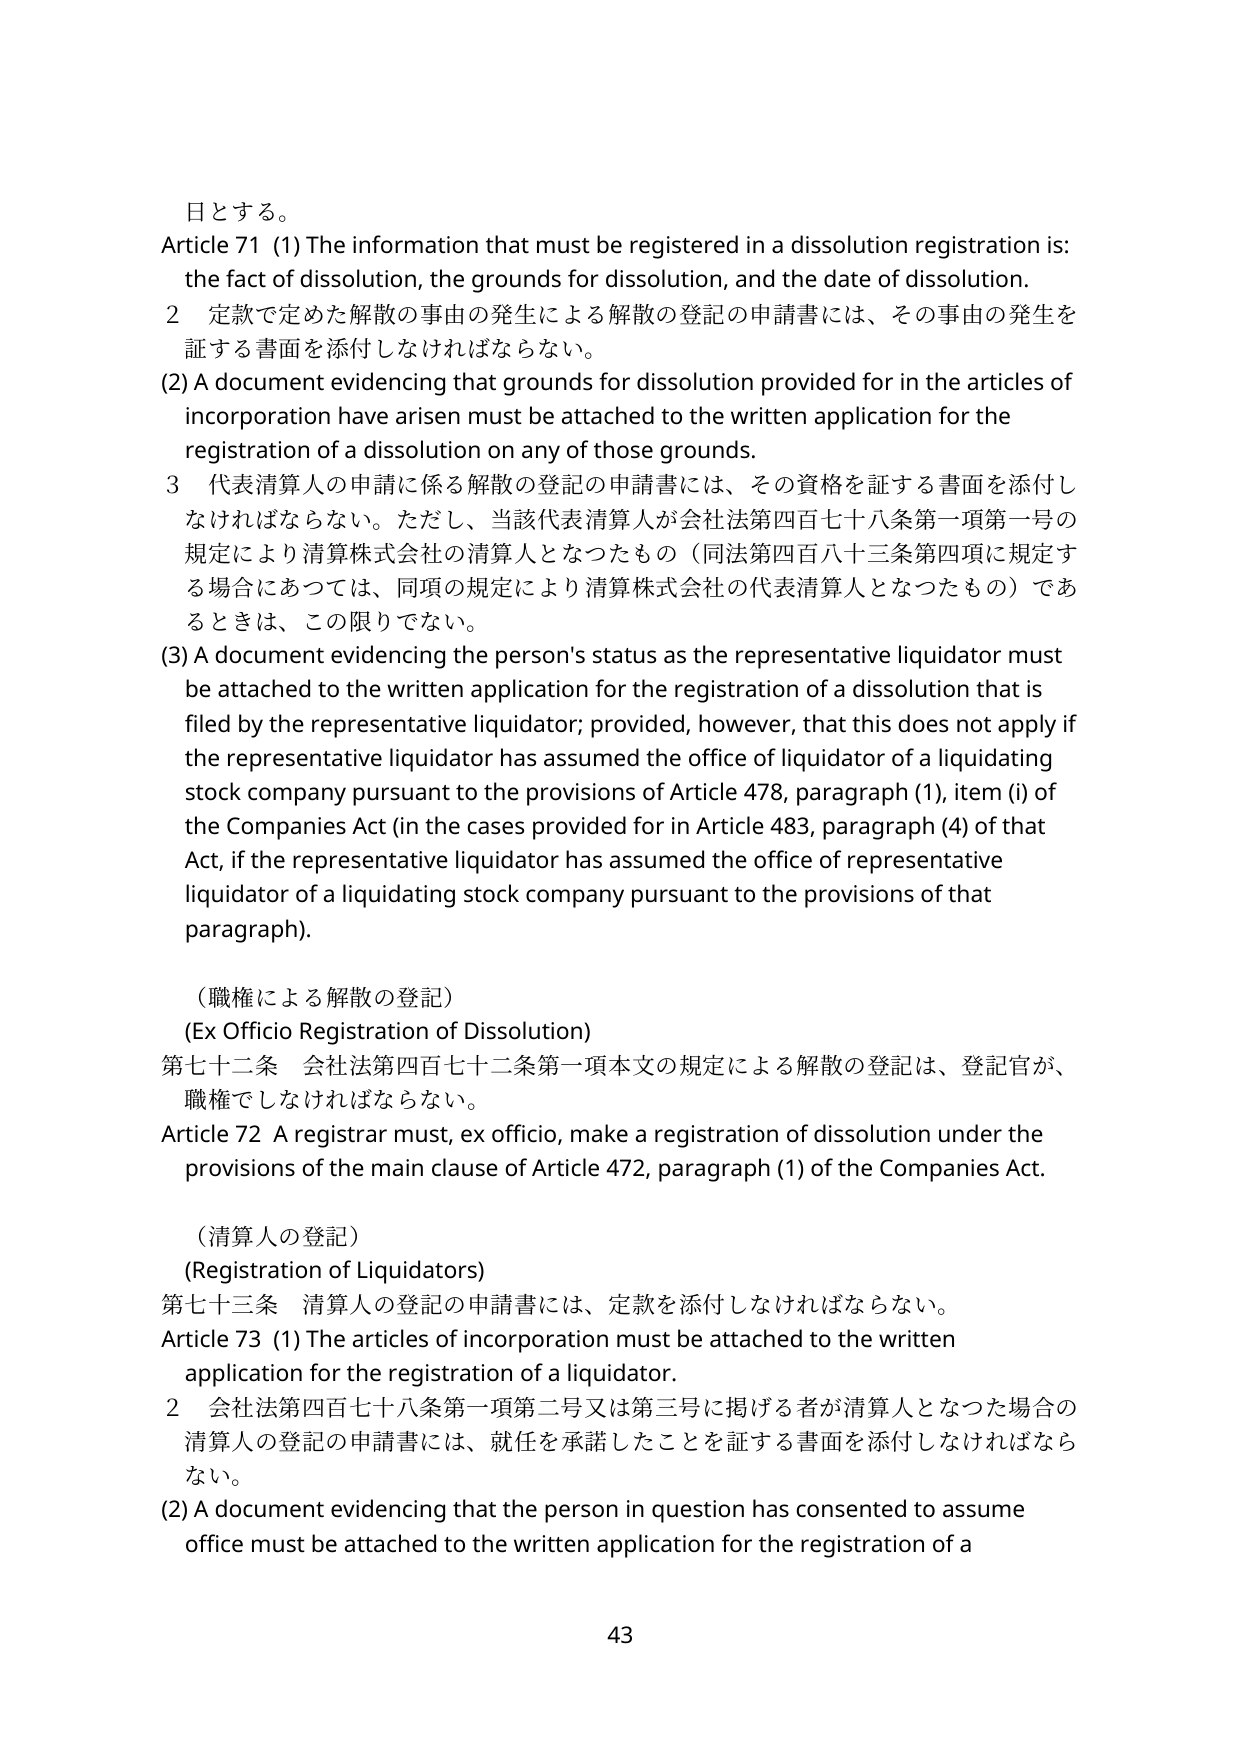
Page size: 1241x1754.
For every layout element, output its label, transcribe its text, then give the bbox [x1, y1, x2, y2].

text (Ex Officio Registration of Dissolution) [184, 1014, 1079, 1048]
text ３ 代表清算人の申請に係る解散の登記の申請書には、その資格を証する書面を添付しなければならない。ただし、当該代表清算人が会社法第四百七十八条第一項第一号の規定により清算株式会社の清算人となつたもの（同法第四百八十三条第四項に規定する場合にあつては、同項の規定により清算株式会社の代表清算人となつたもの）であるときは、この限りでない。 [161, 467, 1079, 638]
text (2) A document evidencing that grounds for dissolution provided for in the articles of incorporation have arisen must be attached to the written application for the registration of a dissolution on any of those grounds. [161, 364, 1079, 467]
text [161, 1492, 1079, 1560]
text Article 72 A registrar must, ex officio, make a registration of dissolution under the provisions of the main clause of Article 472, paragraph (1) of the Companies Act. [161, 1116, 1079, 1184]
text 第七十三条 清算人の登記の申請書には、定款を添付しなければならない。 [161, 1287, 1079, 1321]
text 第七十二条 会社法第四百七十二条第一項本文の規定による解散の登記は、登記官が、職権でしなければならない。 [161, 1048, 1079, 1116]
text ２ 会社法第四百七十八条第一項第二号又は第三号に掲げる者が清算人となつた場合の清算人の登記の申請書には、就任を承諾したことを証する書面を添付しなければならない。 [161, 1389, 1079, 1492]
text (3) A document evidencing the person's status as the representative liquidator must be attached to the written application for the registration of a dissolution that is filed by the representative liquidator; provided, however, that this does not apply if the representative liquidator has assumed the office of liquidator of a liquidating stock company pursuant to the provisions of Article 478, paragraph (1), item (i) of the Companies Act (in the cases provided for in Article 483, paragraph (4) of that Act, if the representative liquidator has assumed the office of representative liquidator of a liquidating stock company pursuant to the provisions of that paragraph). [161, 638, 1079, 945]
text (Registration of Liquidators) [184, 1253, 1079, 1287]
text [161, 194, 1079, 228]
text Article 71 (1) The information that must be registered in a dissolution registration is: the fact of dissolution, the grounds for dissolution, and the date of dissolution. [161, 228, 1079, 296]
text （職権による解散の登記） [184, 979, 1079, 1014]
text Article 73 (1) The articles of incorporation must be attached to the written application for the registration of a liquidator. [161, 1321, 1079, 1389]
text ２ 定款で定めた解散の事由の発生による解散の登記の申請書には、その事由の発生を証する書面を添付しなければならない。 [161, 296, 1079, 364]
text （清算人の登記） [184, 1219, 1079, 1253]
